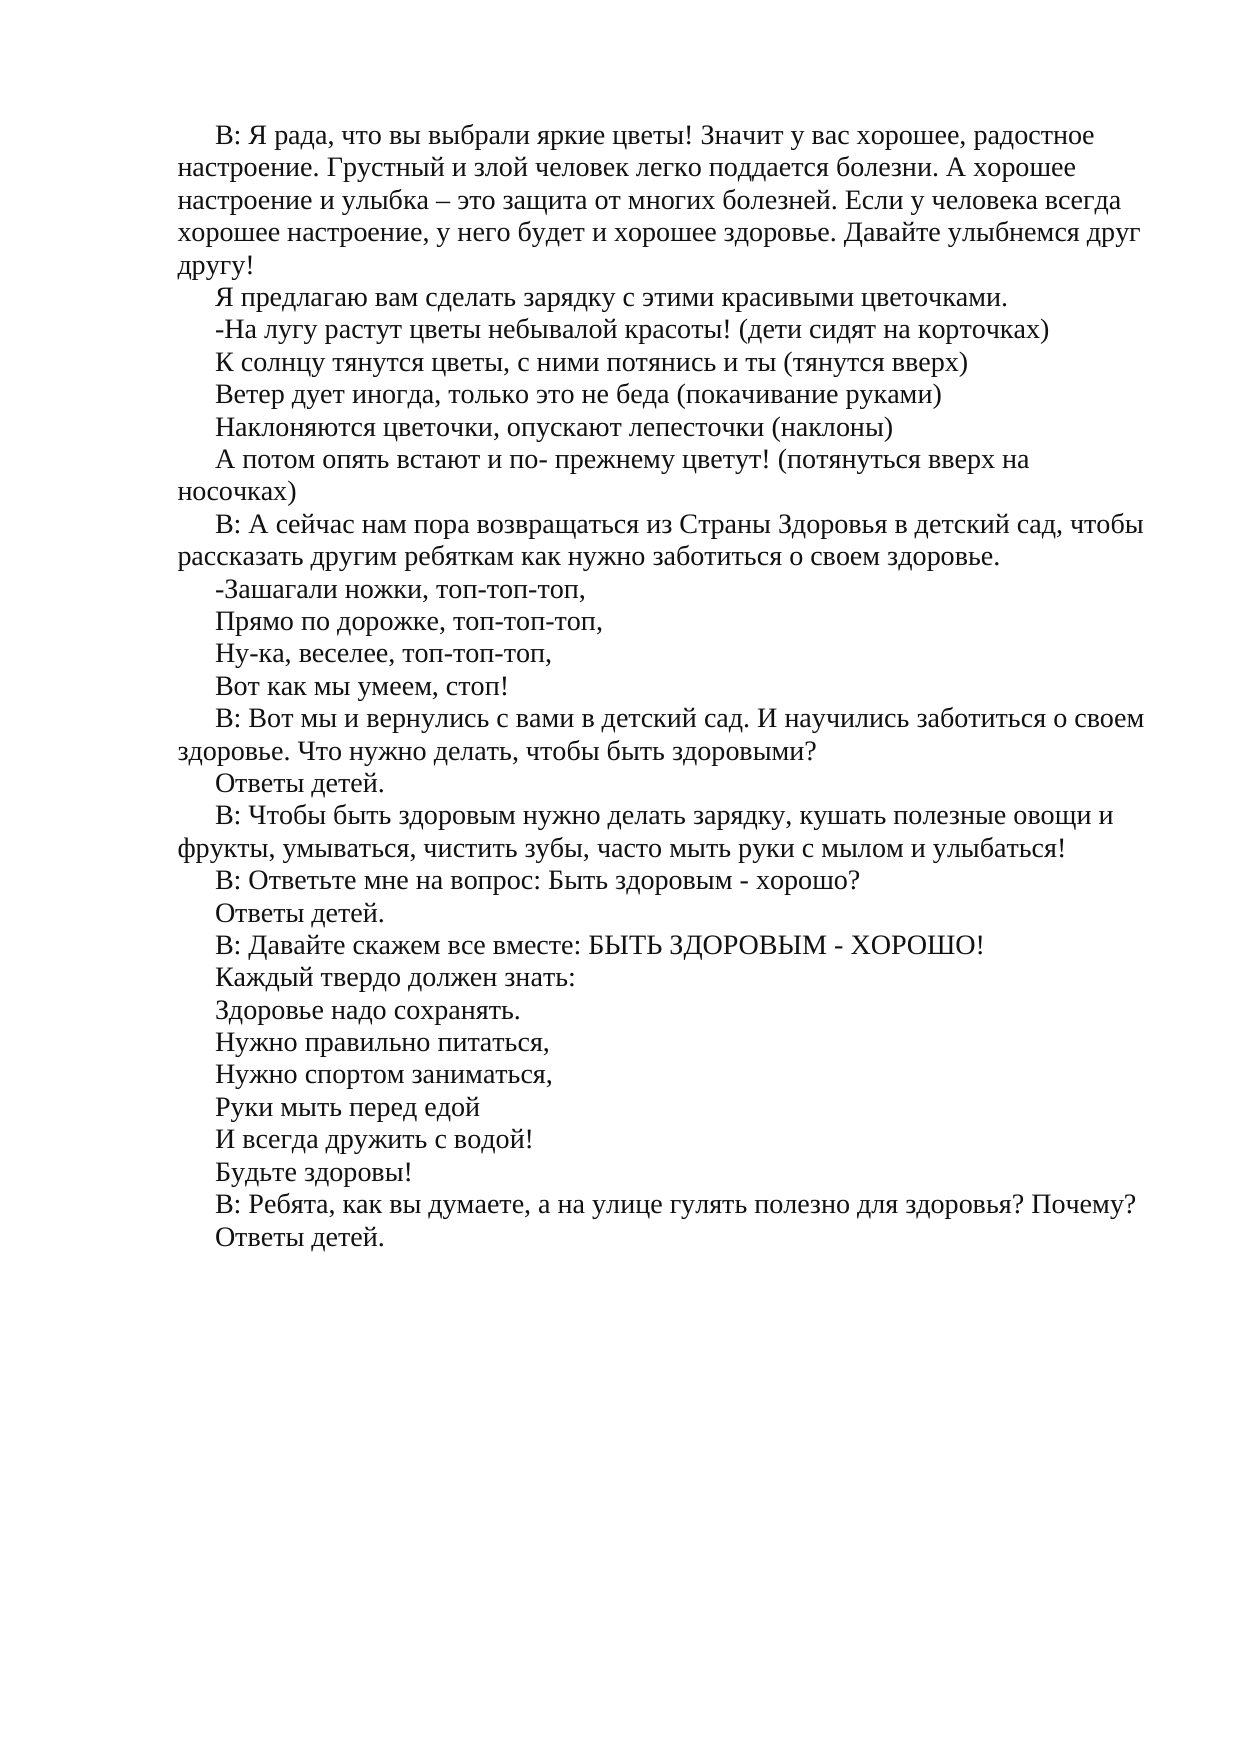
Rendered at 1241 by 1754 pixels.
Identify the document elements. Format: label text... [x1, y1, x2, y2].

text Прямо по дорожке, топ-топ-топ, [177, 604, 1152, 636]
text В: Давайте скажем все вместе: БЫТЬ ЗДОРОВЫМ - ХОРОШО! [177, 928, 1152, 960]
text Наклоняются цветочки, опускают лепесточки (наклоны) [177, 410, 1152, 442]
text В: Ребята, как вы думаете, а на улице гулять полезно для здоровья? Почему? [177, 1187, 1152, 1219]
text Каждый твердо должен знать: [177, 960, 1152, 993]
text Я предлагаю вам сделать зарядку с этими красивыми цветочками. [177, 280, 1152, 312]
text Ну-ка, веселее, топ-топ-топ, [177, 636, 1152, 669]
text В: Я рада, что вы выбрали яркие цветы! Значит у вас хорошее, радостное настроение. Грустный и злой человек легко поддается болезни. А хорошее настроение и улыбка – это защита от многих болезней. Если у человека всегда хорошее настроение, у него будет и хорошее здоровье. Давайте улыбнемся друг другу! [177, 118, 1152, 280]
text Ветер дует иногда, только это не беда (покачивание руками) [177, 377, 1152, 410]
text Здоровье надо сохранять. [177, 993, 1152, 1025]
text В: Ответьте мне на вопрос: Быть здоровым - хорошо? [177, 863, 1152, 896]
text Ответы детей. [177, 1219, 1152, 1252]
text Руки мыть перед едой [177, 1090, 1152, 1122]
text -На лугу растут цветы небывалой красоты! (дети сидят на корточках) [177, 312, 1152, 345]
text Ответы детей. [177, 896, 1152, 928]
text Будьте здоровы! [177, 1155, 1152, 1187]
text А потом опять встают и по- прежнему цветут! (потянуться вверх на носочках) [177, 442, 1152, 507]
text В: Вот мы и вернулись с вами в детский сад. И научились заботиться о своем здоровье. Что нужно делать, чтобы быть здоровыми? [177, 701, 1152, 766]
text В: А сейчас нам пора возвращаться из Страны Здоровья в детский сад, чтобы рассказать другим ребяткам как нужно заботиться о своем здоровье. [177, 507, 1152, 572]
text Нужно спортом заниматься, [177, 1058, 1152, 1090]
text Вот как мы умеем, стоп! [177, 669, 1152, 701]
text И всегда дружить с водой! [177, 1122, 1152, 1155]
text К солнцу тянутся цветы, с ними потянись и ты (тянутся вверх) [177, 345, 1152, 377]
text В: Чтобы быть здоровым нужно делать зарядку, кушать полезные овощи и фрукты, умываться, чистить зубы, часто мыть руки с мылом и улыбаться! [177, 798, 1152, 863]
text Ответы детей. [177, 766, 1152, 798]
text -Зашагали ножки, топ-топ-топ, [177, 572, 1152, 604]
text Нужно правильно питаться, [177, 1025, 1152, 1058]
